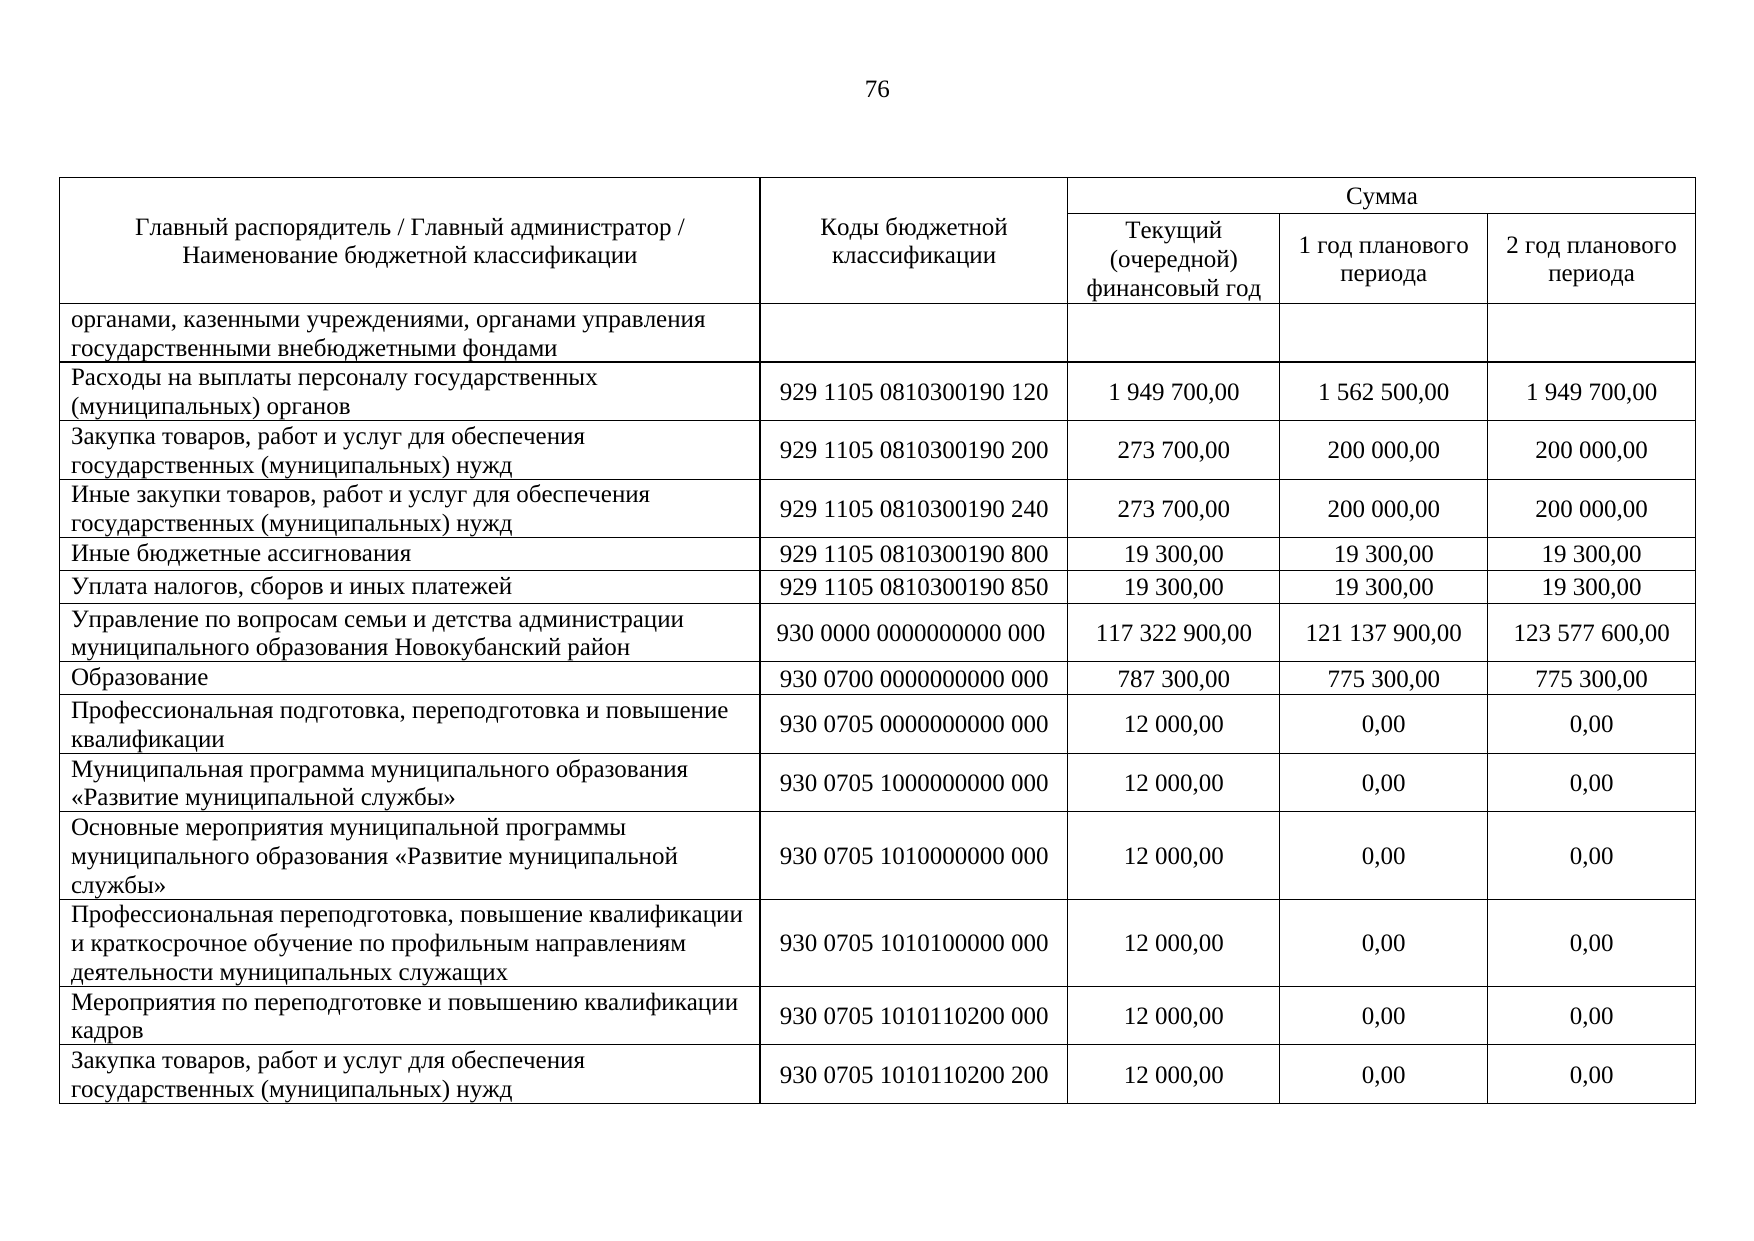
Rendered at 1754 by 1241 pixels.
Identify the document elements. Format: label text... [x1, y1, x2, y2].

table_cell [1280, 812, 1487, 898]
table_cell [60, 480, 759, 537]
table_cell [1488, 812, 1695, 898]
table_header Сумма [1068, 178, 1695, 213]
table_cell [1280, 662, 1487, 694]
table_header Главный распорядитель / Главный администратор / Наименование бюджетной классификации [60, 178, 759, 303]
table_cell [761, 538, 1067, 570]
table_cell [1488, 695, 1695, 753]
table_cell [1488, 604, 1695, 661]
table_cell Текущий (очередной) финансовый год [1068, 214, 1279, 303]
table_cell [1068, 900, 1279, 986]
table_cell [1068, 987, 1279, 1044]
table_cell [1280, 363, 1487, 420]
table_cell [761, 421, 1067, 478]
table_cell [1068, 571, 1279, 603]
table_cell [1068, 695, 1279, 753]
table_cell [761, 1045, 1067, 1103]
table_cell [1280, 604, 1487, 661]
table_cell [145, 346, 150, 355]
table_cell 2 год планового периода [1488, 214, 1695, 303]
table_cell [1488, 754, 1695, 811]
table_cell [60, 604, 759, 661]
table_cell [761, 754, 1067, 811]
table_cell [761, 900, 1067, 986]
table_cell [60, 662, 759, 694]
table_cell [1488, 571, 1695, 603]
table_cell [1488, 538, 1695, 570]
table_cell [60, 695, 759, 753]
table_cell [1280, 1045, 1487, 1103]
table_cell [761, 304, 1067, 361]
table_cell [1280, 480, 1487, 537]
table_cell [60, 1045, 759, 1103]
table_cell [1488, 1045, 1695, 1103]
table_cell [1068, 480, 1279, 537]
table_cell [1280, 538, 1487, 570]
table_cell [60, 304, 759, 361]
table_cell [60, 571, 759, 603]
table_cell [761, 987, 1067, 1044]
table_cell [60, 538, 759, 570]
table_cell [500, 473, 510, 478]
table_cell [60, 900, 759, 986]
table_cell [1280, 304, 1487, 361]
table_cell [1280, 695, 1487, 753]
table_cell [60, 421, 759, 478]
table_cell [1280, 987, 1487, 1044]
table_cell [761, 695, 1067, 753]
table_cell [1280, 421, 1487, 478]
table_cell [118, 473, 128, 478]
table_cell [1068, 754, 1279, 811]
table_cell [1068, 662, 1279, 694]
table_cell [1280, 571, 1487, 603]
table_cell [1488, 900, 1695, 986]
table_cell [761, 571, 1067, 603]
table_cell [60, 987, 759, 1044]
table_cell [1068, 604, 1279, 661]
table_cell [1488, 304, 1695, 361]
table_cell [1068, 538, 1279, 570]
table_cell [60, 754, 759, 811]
table_cell 1 год планового периода [1280, 214, 1487, 303]
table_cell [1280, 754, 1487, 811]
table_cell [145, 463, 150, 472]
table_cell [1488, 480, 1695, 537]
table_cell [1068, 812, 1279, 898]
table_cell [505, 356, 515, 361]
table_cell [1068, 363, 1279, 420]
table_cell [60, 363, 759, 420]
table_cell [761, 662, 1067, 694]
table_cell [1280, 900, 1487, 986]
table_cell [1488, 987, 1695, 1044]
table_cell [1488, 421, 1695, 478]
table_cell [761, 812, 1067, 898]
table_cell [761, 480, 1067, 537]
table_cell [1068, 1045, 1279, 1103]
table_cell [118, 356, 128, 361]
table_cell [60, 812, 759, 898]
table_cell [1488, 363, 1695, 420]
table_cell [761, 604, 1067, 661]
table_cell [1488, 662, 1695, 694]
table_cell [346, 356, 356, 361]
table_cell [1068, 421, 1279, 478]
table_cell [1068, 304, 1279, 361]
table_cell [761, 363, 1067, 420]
table_header Коды бюджетной классификации [761, 178, 1067, 303]
